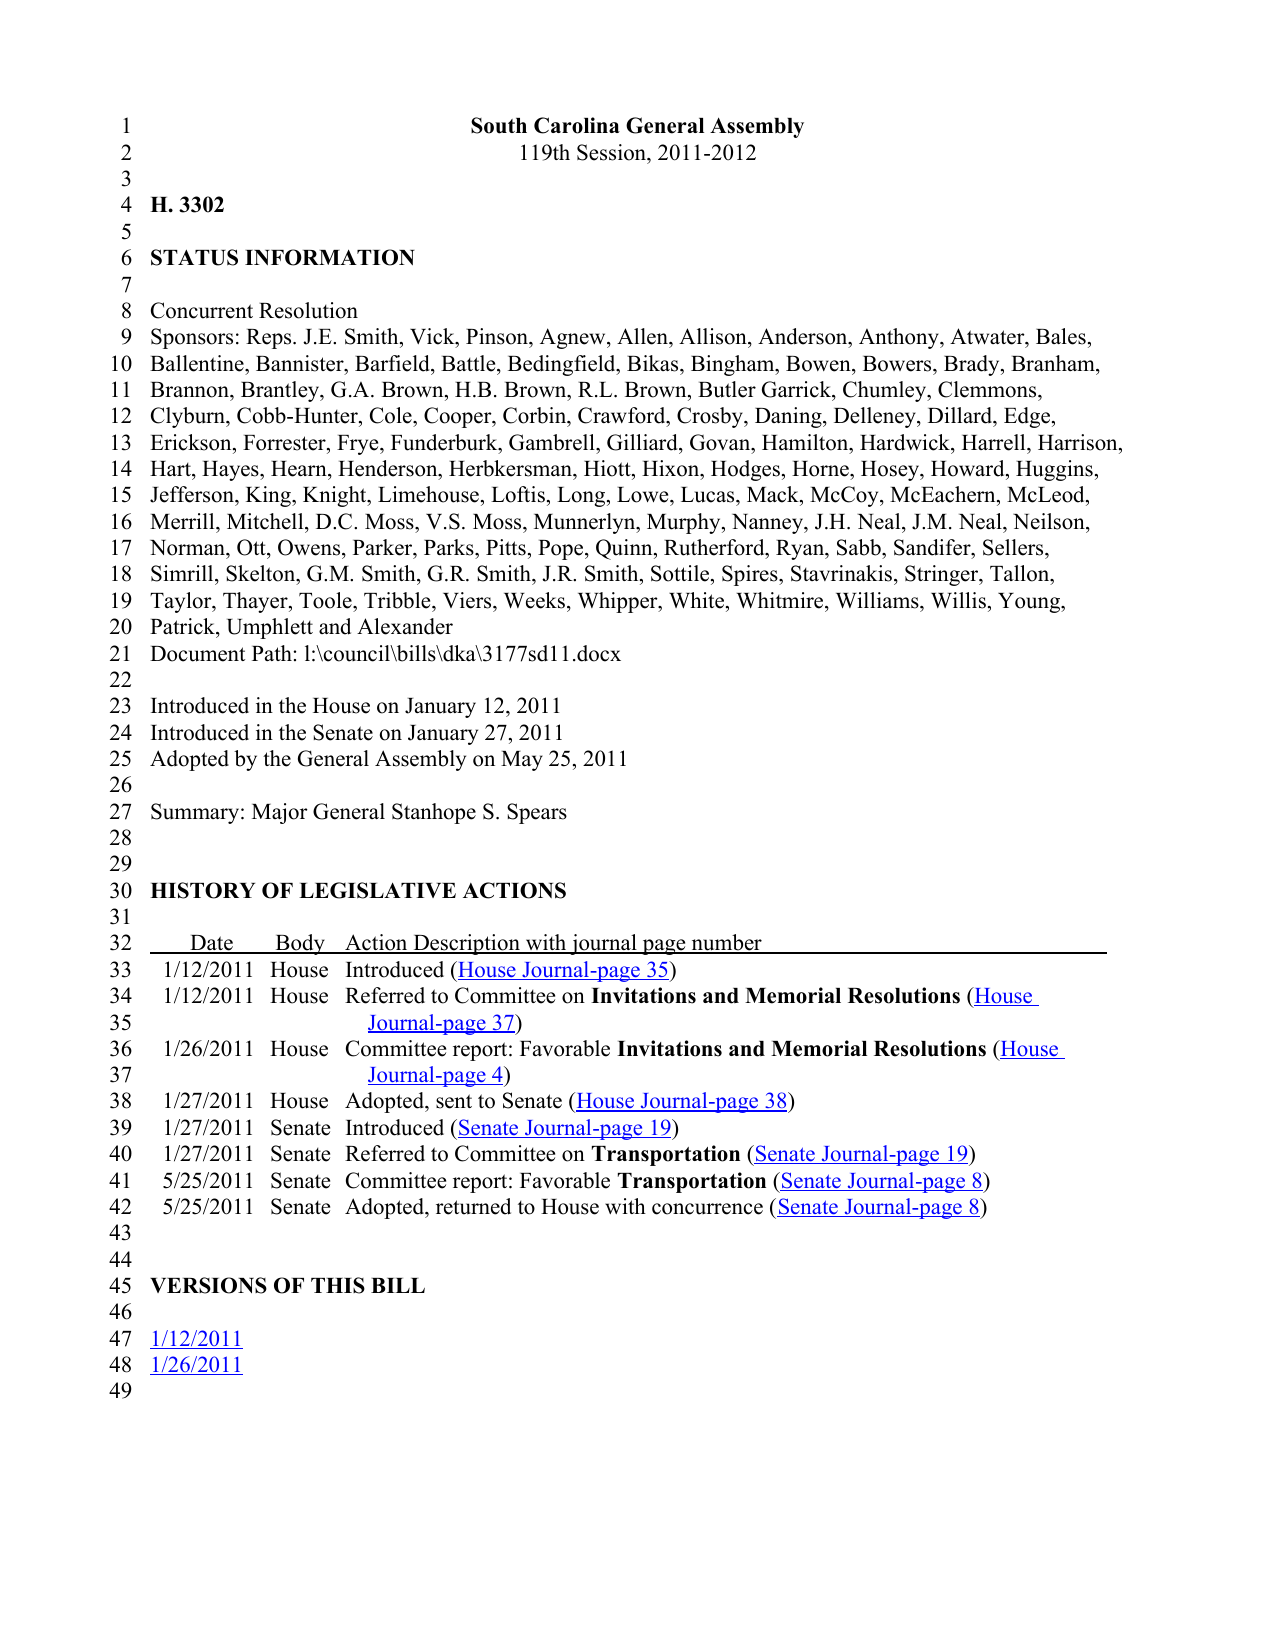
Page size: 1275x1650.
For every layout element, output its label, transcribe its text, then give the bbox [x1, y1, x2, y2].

text 1/27/2011 House Adopted, sent to Senate (House Journal-page 38) [150, 1088, 1125, 1114]
text 1/12/2011 House Referred to Committee on Invitations and Memorial Resolutions (House Journal-page 37) [150, 982, 1125, 1035]
text 1/12/2011 [150, 1325, 1125, 1351]
text Concurrent Resolution [150, 297, 1125, 323]
text H. 3302 [150, 192, 1125, 218]
text HISTORY OF LEGISLATIVE ACTIONS [150, 877, 1125, 903]
text STATUS INFORMATION [150, 244, 1125, 271]
text VERSIONS OF THIS BILL [150, 1272, 1125, 1298]
text Adopted by the General Assembly on May 25, 2011 [150, 745, 1125, 771]
text 1/26/2011 House Committee report: Favorable Invitations and Memorial Resolutions (House Journal-page 4) [150, 1035, 1125, 1088]
text 1/26/2011 [150, 1351, 1125, 1377]
text Date Body Action Description with journal page number [150, 929, 1125, 956]
text 1/27/2011 Senate Introduced (Senate Journal-page 19) [150, 1114, 1125, 1140]
text 1/27/2011 Senate Referred to Committee on Transportation (Senate Journal-page 19) [150, 1140, 1125, 1167]
text Introduced in the House on January 12, 2011 [150, 692, 1125, 719]
text Summary: Major General Stanhope S. Spears [150, 798, 1125, 824]
text South Carolina General Assembly [150, 112, 1125, 139]
text 119th Session, 2011-2012 [150, 139, 1125, 165]
text 5/25/2011 Senate Committee report: Favorable Transportation (Senate Journal-page 8) [150, 1167, 1125, 1193]
text Introduced in the Senate on January 27, 2011 [150, 719, 1125, 745]
text Document Path: l:\council\bills\dka\3177sd11.docx [150, 639, 1125, 666]
text 5/25/2011 Senate Adopted, returned to House with concurrence (Senate Journal-page 8) [150, 1193, 1125, 1219]
text 1/12/2011 House Introduced (House Journal-page 35) [150, 956, 1125, 982]
text Sponsors: Reps. J.E. Smith, Vick, Pinson, Agnew, Allen, Allison, Anderson, Anthony, Atwater, Bales, Ballentine, Bannister, Barfield, Battle, Bedingfield, Bikas, Bingham, Bowen, Bowers, Brady, Branham, Brannon, Brantley, G.A. Brown, H.B. Brown, R.L. Brown, Butler Garrick, Chumley, Clemmons, Clyburn, Cobb-Hunter, Cole, Cooper, Corbin, Crawford, Crosby, Daning, Delleney, Dillard, Edge, Erickson, Forrester, Frye, Funderburk, Gambrell, Gilliard, Govan, Hamilton, Hardwick, Harrell, Harrison, Hart, Hayes, Hearn, Henderson, Herbkersman, Hiott, Hixon, Hodges, Horne, Hosey, Howard, Huggins, Jefferson, King, Knight, Limehouse, Loftis, Long, Lowe, Lucas, Mack, McCoy, McEachern, McLeod, Merrill, Mitchell, D.C. Moss, V.S. Moss, Munnerlyn, Murphy, Nanney, J.H. Neal, J.M. Neal, Neilson, Norman, Ott, Owens, Parker, Parks, Pitts, Pope, Quinn, Rutherford, Ryan, Sabb, Sandifer, Sellers, Simrill, Skelton, G.M. Smith, G.R. Smith, J.R. Smith, Sottile, Spires, Stavrinakis, Stringer, Tallon, Taylor, Thayer, Toole, Tribble, Viers, Weeks, Whipper, White, Whitmire, Williams, Willis, Young, Patrick, Umphlett and Alexander [150, 323, 1125, 639]
